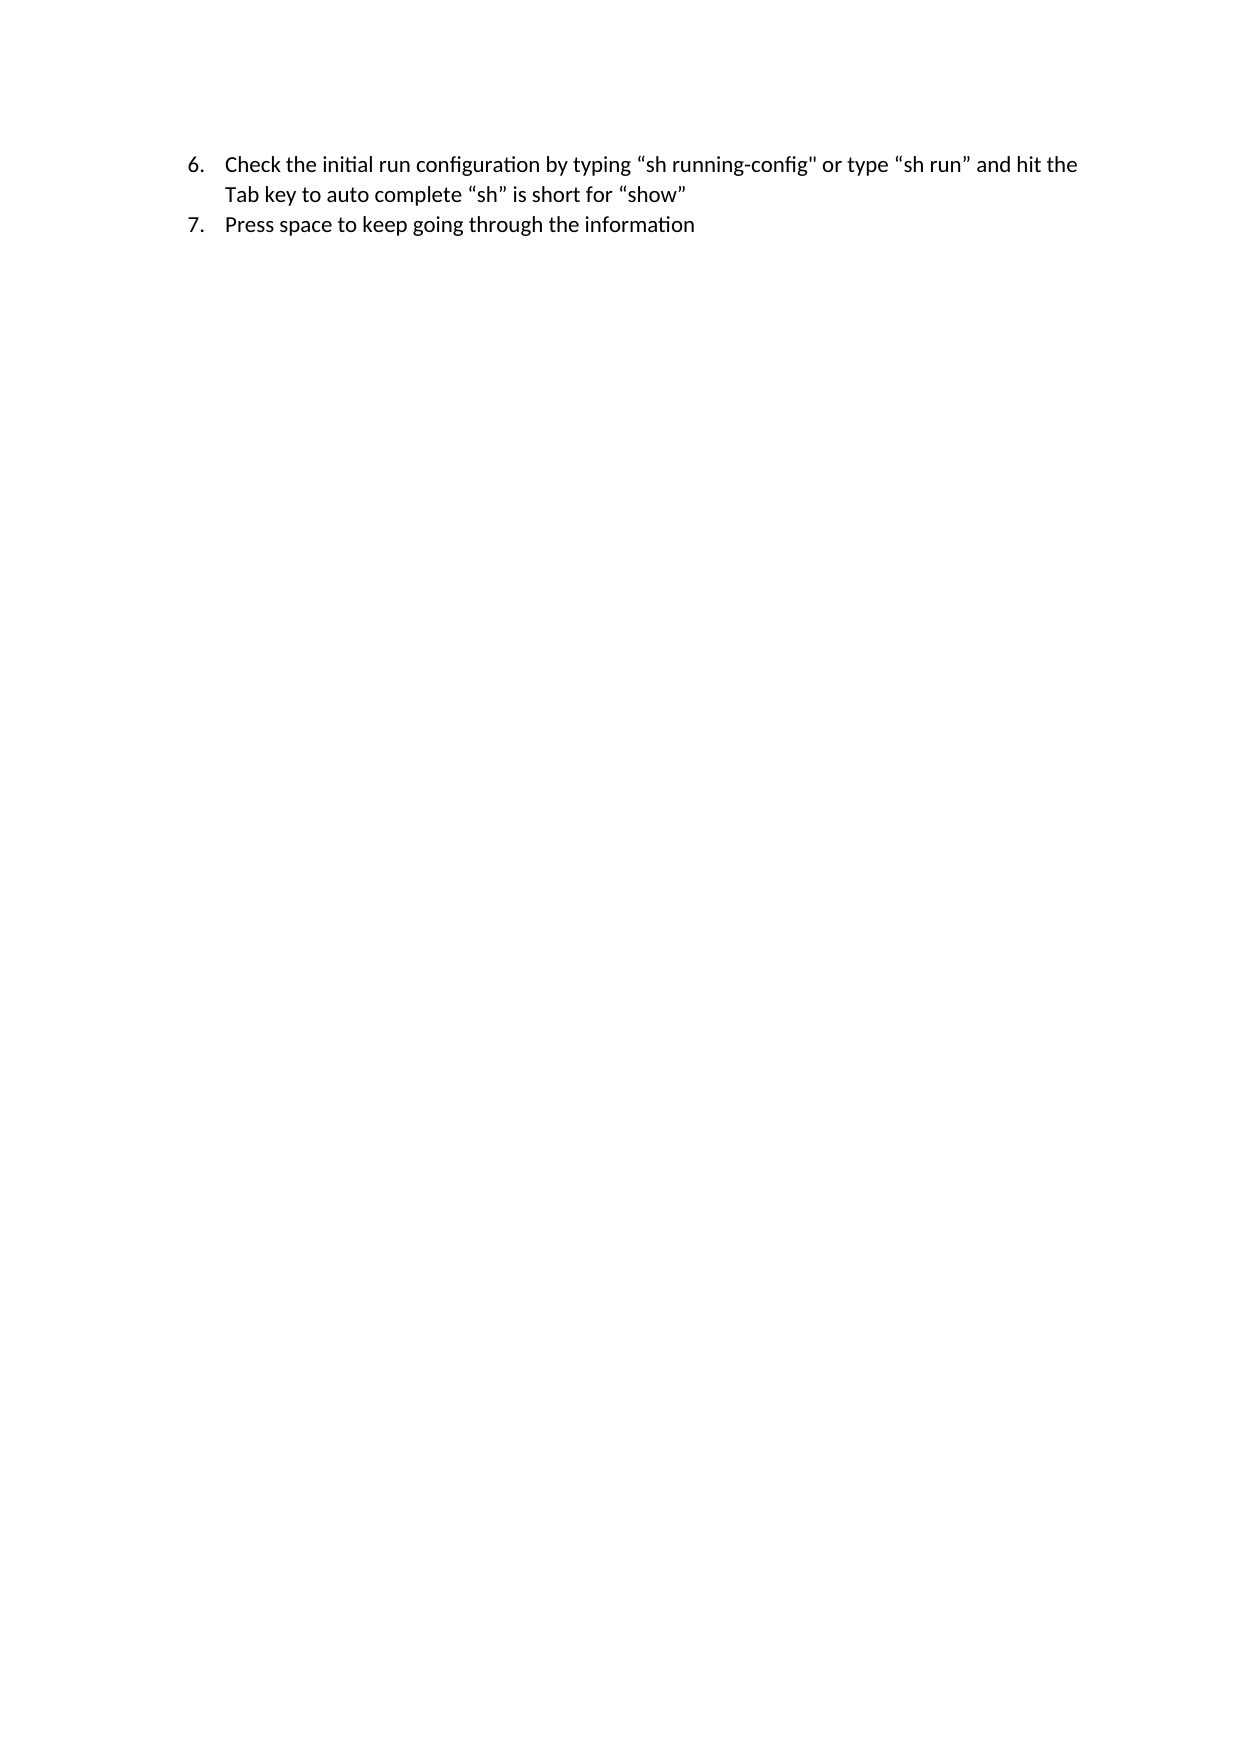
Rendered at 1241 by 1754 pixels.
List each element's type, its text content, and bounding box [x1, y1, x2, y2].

list Check the initial run configuration by typing “sh running-config" or type “sh run” and hit the Tab key to auto complete “sh” is short for “show” [187, 150, 1090, 208]
list Press space to keep going through the information [187, 210, 1090, 238]
